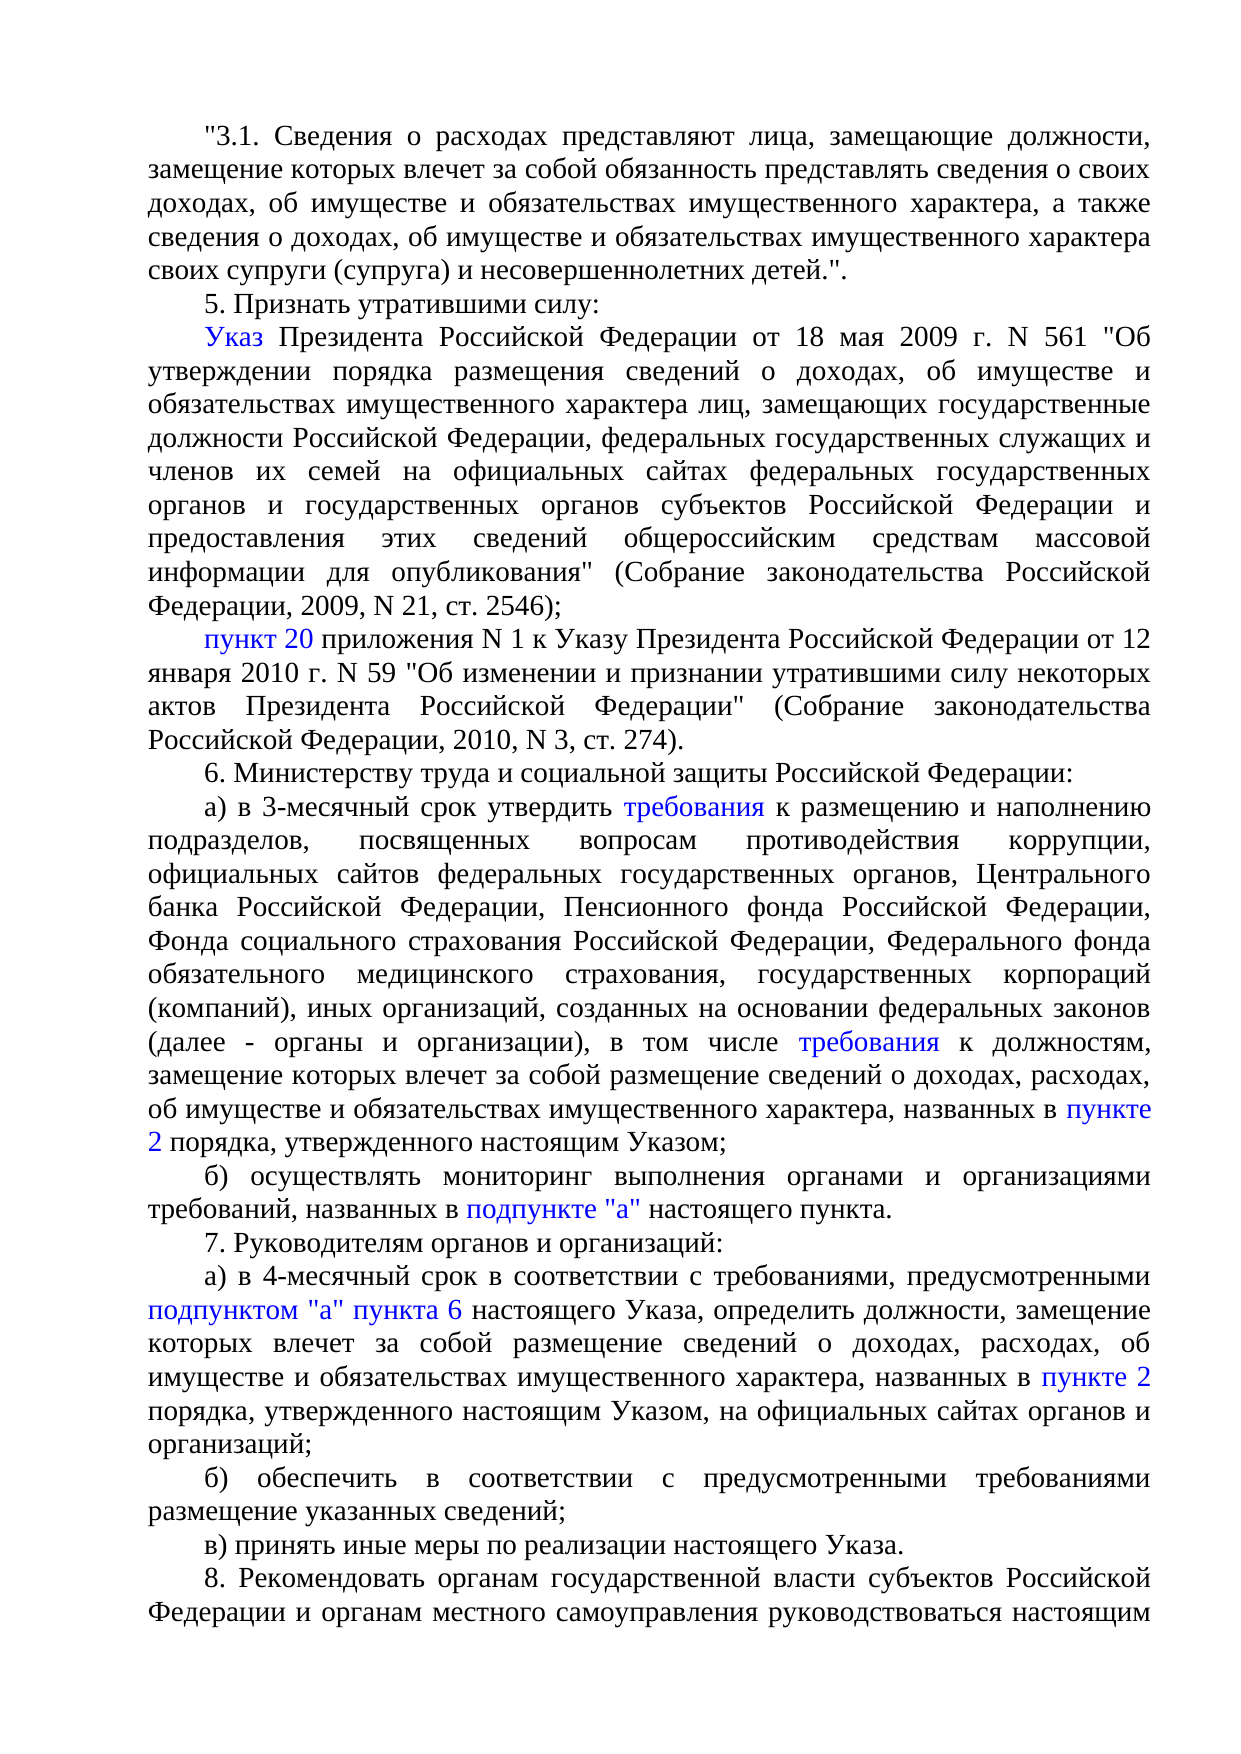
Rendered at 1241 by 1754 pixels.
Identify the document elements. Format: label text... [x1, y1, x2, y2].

text пункт 20 приложения N 1 к Указу Президента Российской Федерации от 12 января 2010 г. N 59 "Об изменении и признании утратившими силу некоторых актов Президента Российской Федерации" (Собрание законодательства Российской Федерации, 2010, N 3, ст. 274). [148, 621, 1152, 755]
text Указ Президента Российской Федерации от 18 мая 2009 г. N 561 "Об утверждении порядка размещения сведений о доходах, об имуществе и обязательствах имущественного характера лиц, замещающих государственные должности Российской Федерации, федеральных государственных служащих и членов их семей на официальных сайтах федеральных государственных органов и государственных органов субъектов Российской Федерации и предоставления этих сведений общероссийским средствам массовой информации для опубликования" (Собрание законодательства Российской Федерации, 2009, N 21, ст. 2546); [148, 319, 1152, 621]
text "3.1. Сведения о расходах представляют лица, замещающие должности, замещение которых влечет за собой обязанность представлять сведения о своих доходах, об имуществе и обязательствах имущественного характера, а также сведения о доходах, об имуществе и обязательствах имущественного характера своих супруги (супруга) и несовершеннолетних детей.". [148, 118, 1152, 286]
text б) обеспечить в соответствии с предусмотренными требованиями размещение указанных сведений; [148, 1460, 1152, 1527]
text 5. Признать утратившими силу: [148, 286, 1152, 319]
text б) осуществлять мониторинг выполнения органами и организациями требований, названных в подпункте "а" настоящего пункта. [148, 1158, 1152, 1225]
text 7. Руководителям органов и организаций: [148, 1225, 1152, 1258]
text в) принять иные меры по реализации настоящего Указа. [148, 1527, 1152, 1560]
text а) в 3-месячный срок утвердить требования к размещению и наполнению подразделов, посвященных вопросам противодействия коррупции, официальных сайтов федеральных государственных органов, Центрального банка Российской Федерации, Пенсионного фонда Российской Федерации, Фонда социального страхования Российской Федерации, Федерального фонда обязательного медицинского страхования, государственных корпораций (компаний), иных организаций, созданных на основании федеральных законов (далее - органы и организации), в том числе требования к должностям, замещение которых влечет за собой размещение сведений о доходах, расходах, об имуществе и обязательствах имущественного характера, названных в пункте 2 порядка, утвержденного настоящим Указом; [148, 789, 1152, 1158]
text а) в 4-месячный срок в соответствии с требованиями, предусмотренными подпунктом "а" пункта 6 настоящего Указа, определить должности, замещение которых влечет за собой размещение сведений о доходах, расходах, об имуществе и обязательствах имущественного характера, названных в пункте 2 порядка, утвержденного настоящим Указом, на официальных сайтах органов и организаций; [148, 1258, 1152, 1460]
text 6. Министерству труда и социальной защиты Российской Федерации: [148, 755, 1152, 789]
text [148, 1560, 1152, 1627]
